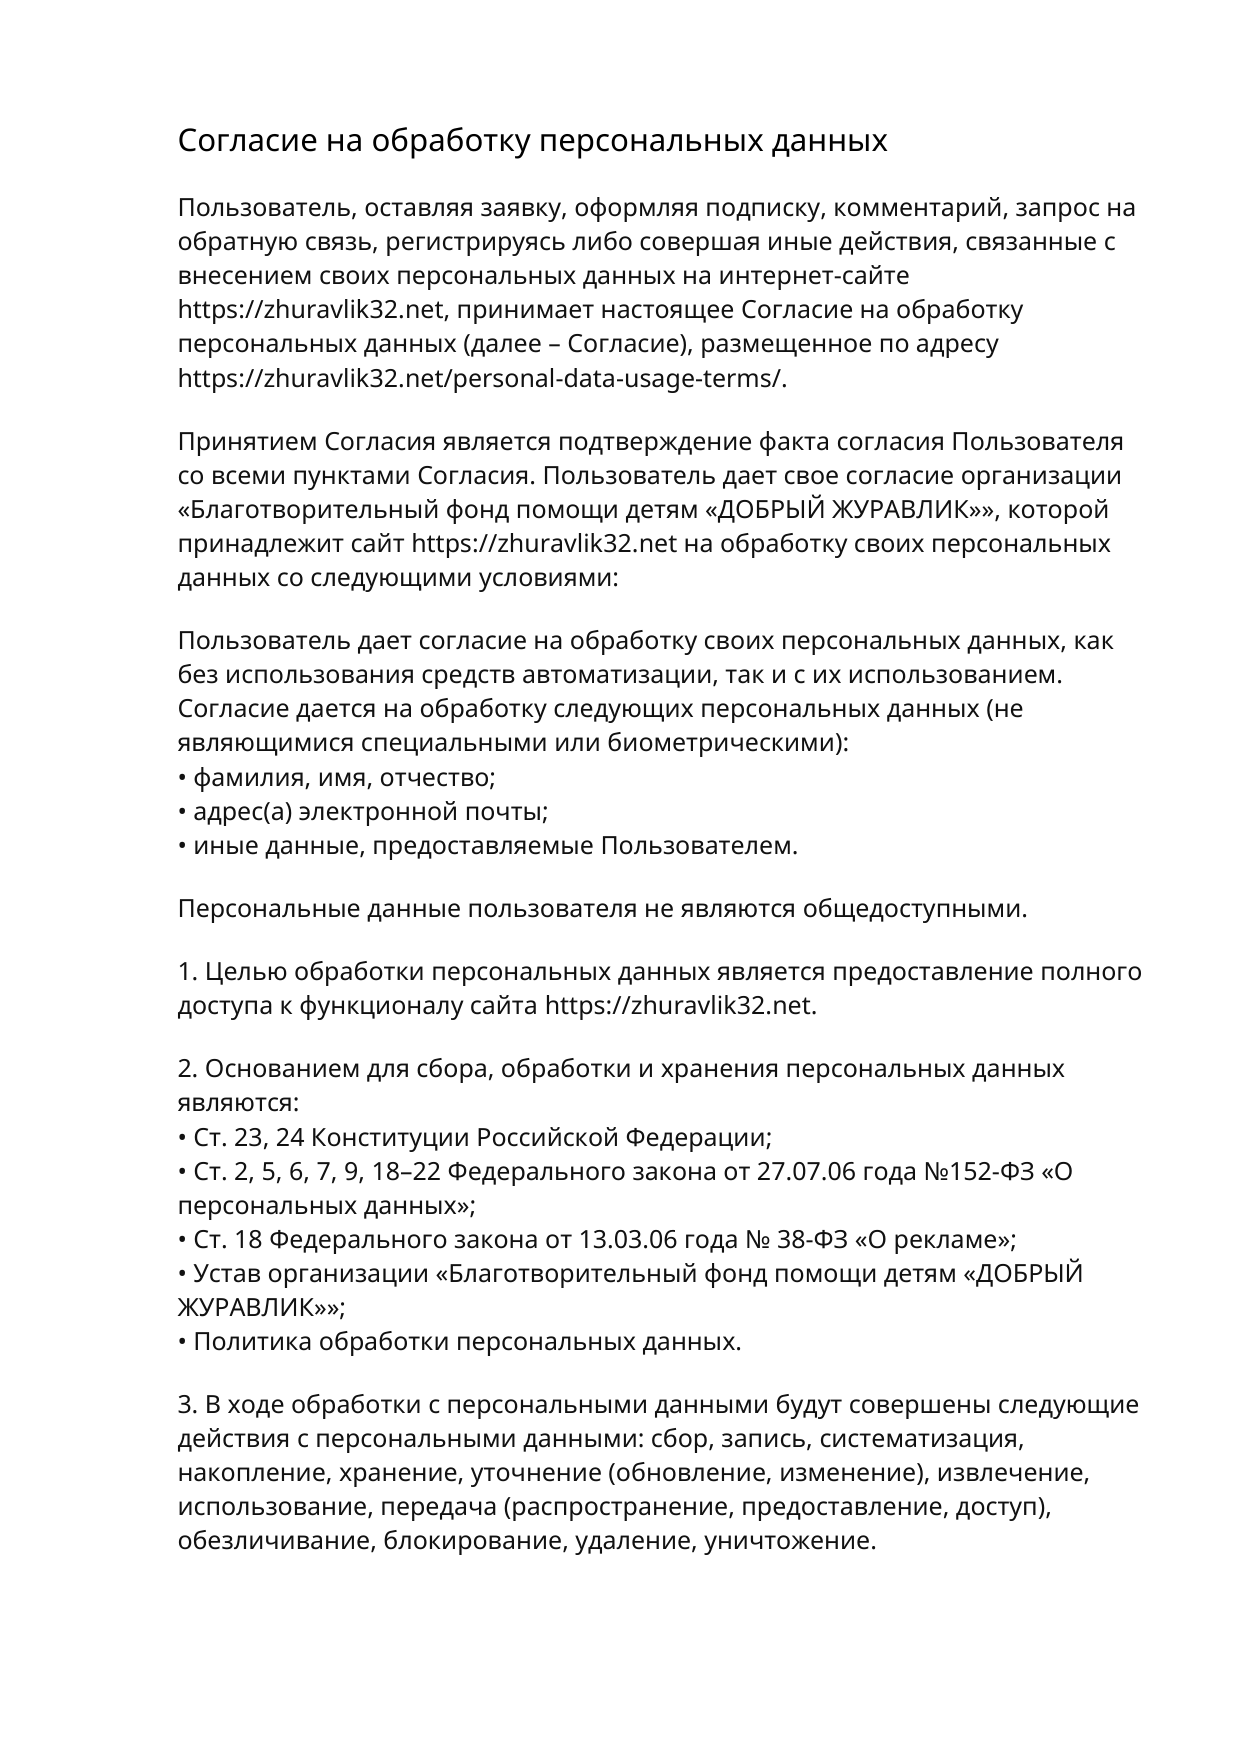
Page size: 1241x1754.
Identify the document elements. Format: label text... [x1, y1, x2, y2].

text Согласие на обработку персональных данных [177, 118, 1152, 161]
text Принятием Согласия является подтверждение факта согласия Пользователя со всеми пунктами Согласия. Пользователь дает свое согласие организации «Благотворительный фонд помощи детям «ДОБРЫЙ ЖУРАВЛИК»», которой принадлежит сайт https://zhuravlik32.net на обработку своих персональных данных со следующими условиями: [177, 423, 1152, 594]
text 1. Целью обработки персональных данных является предоставление полного доступа к функционалу сайта https://zhuravlik32.net. [177, 954, 1152, 1022]
text Персональные данные пользователя не являются общедоступными. [177, 891, 1152, 924]
text Пользователь дает согласие на обработку своих персональных данных, как без использования средств автоматизации, так и с их использованием. Согласие дается на обработку следующих персональных данных (не являющимися специальными или биометрическими): • фамилия, имя, отчество; • адрес(а) электронной почты; • иные данные, предоставляемые Пользователем. [177, 623, 1152, 861]
text 3. В ходе обработки с персональными данными будут совершены следующие действия с персональными данными: сбор, запись, систематизация, накопление, хранение, уточнение (обновление, изменение), извлечение, использование, передача (распространение, предоставление, доступ), обезличивание, блокирование, удаление, уничтожение. [177, 1387, 1152, 1557]
text 2. Основанием для сбора, обработки и хранения персональных данных являются: • Ст. 23, 24 Конституции Российской Федерации; • Ст. 2, 5, 6, 7, 9, 18–22 Федерального закона от 27.07.06 года №152-ФЗ «О персональных данных»; • Ст. 18 Федерального закона от 13.03.06 года № 38-ФЗ «О рекламе»; • Устав организации «Благотворительный фонд помощи детям «ДОБРЫЙ ЖУРАВЛИК»»; • Политика обработки персональных данных. [177, 1051, 1152, 1358]
text Пользователь, оставляя заявку, оформляя подписку, комментарий, запрос на обратную связь, регистрируясь либо совершая иные действия, связанные с внесением своих персональных данных на интернет-сайте https://zhuravlik32.net, принимает настоящее Согласие на обработку персональных данных (далее – Согласие), размещенное по адресу https://zhuravlik32.net/personal-data-usage-terms/. [177, 190, 1152, 394]
